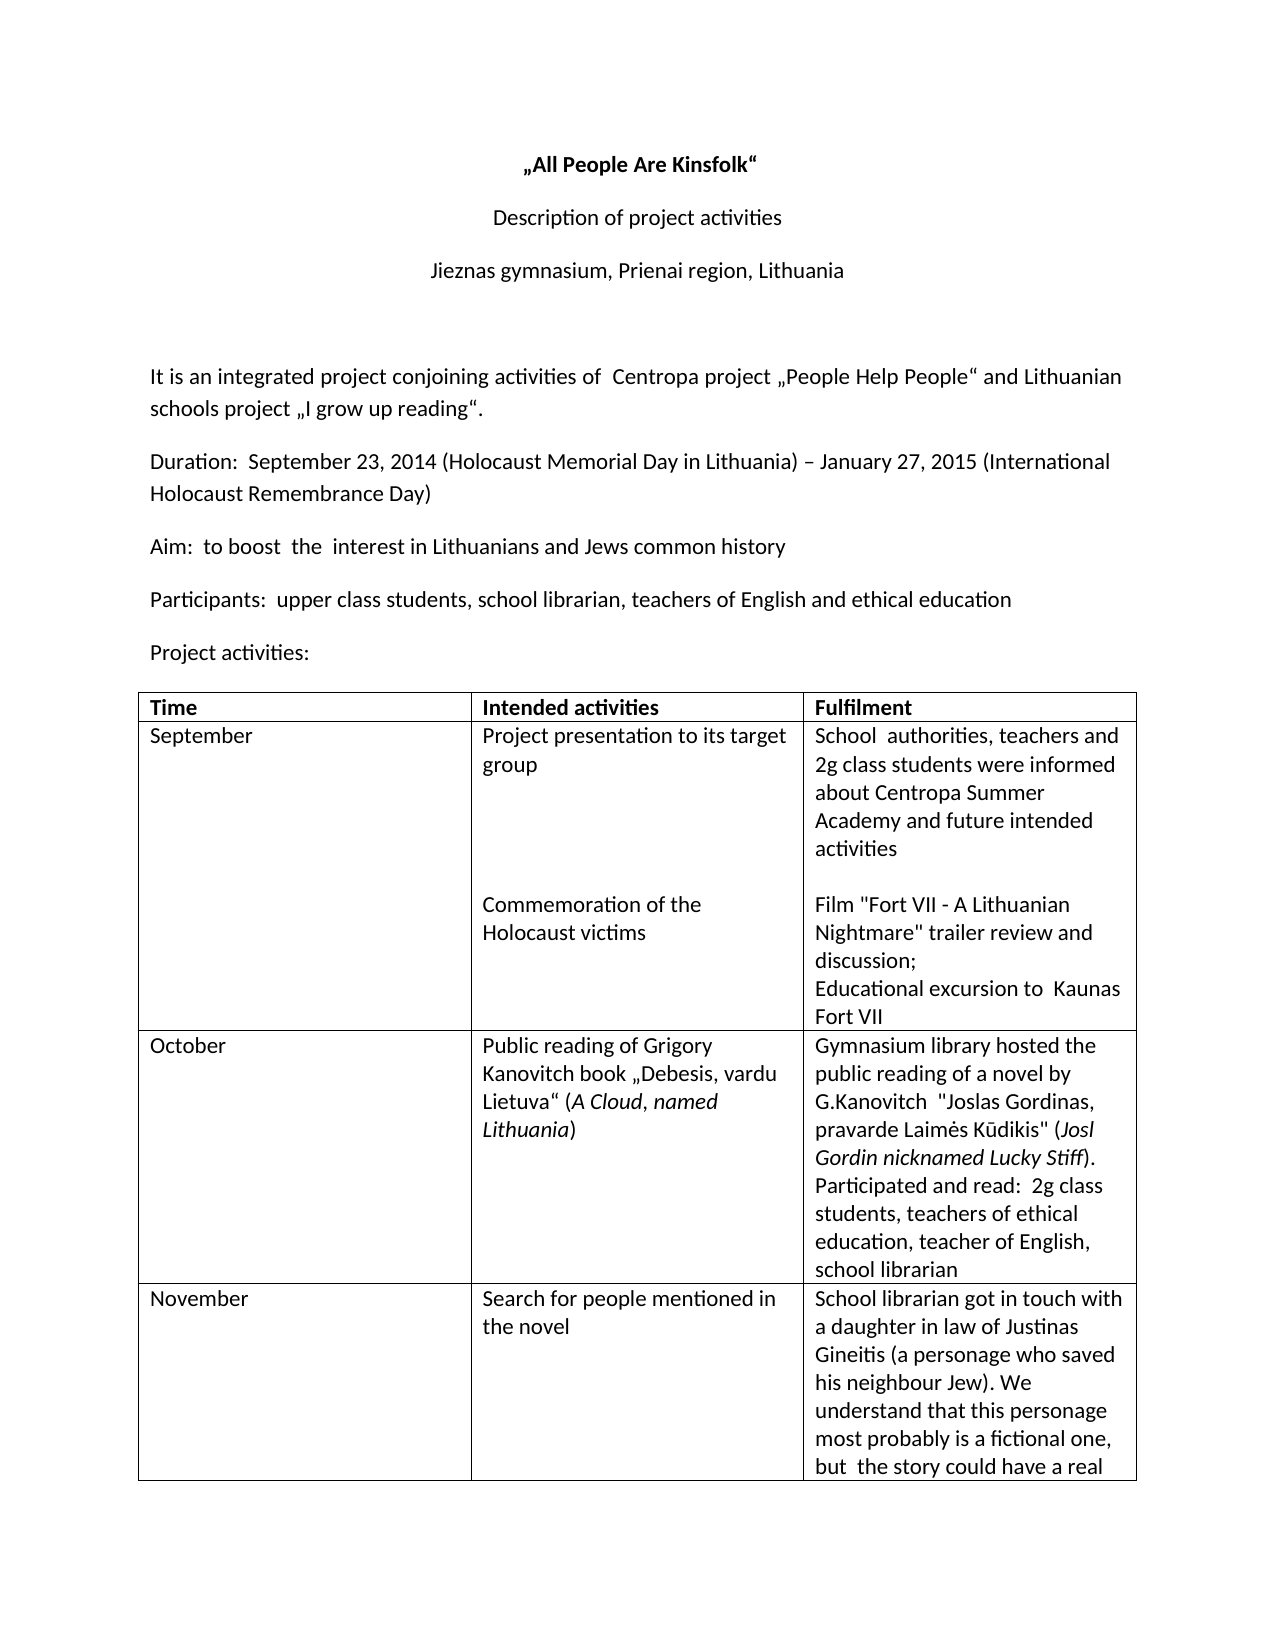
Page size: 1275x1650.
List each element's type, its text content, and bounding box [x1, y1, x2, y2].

text Aim: to boost the interest in Lithuanians and Jews common history [150, 532, 1125, 561]
text Description of project activities [150, 203, 1125, 231]
text Participants: upper class students, school librarian, teachers of English and ethical education [150, 586, 1125, 613]
text Project activities: [150, 638, 1125, 667]
text „All People Are Kinsfolk“ [150, 150, 1125, 178]
table_cell Gymnasium library hosted the public reading of a novel by G.Kanovitch "Joslas Gordinas, pravarde Laimės Kūdikis" (Josl Gordin nicknamed Lucky Stiff). Participated and read: 2g class students, teachers of ethical education, teacher of English, school librarian [804, 1031, 1136, 1283]
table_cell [472, 1284, 803, 1480]
table_cell Public reading of Grigory Kanovitch book „Debesis, vardu Lietuva“ (A Cloud, named Lithuania) [472, 1031, 803, 1283]
table_header Time [139, 693, 471, 721]
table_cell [804, 1284, 1136, 1480]
table_cell November [139, 1284, 471, 1480]
table_header Fulfilment [804, 693, 1136, 721]
table_header Intended activities [472, 693, 803, 721]
text Jieznas gymnasium, Prienai region, Lithuania [150, 256, 1125, 284]
text Duration: September 23, 2014 (Holocaust Memorial Day in Lithuania) – January 27, 2015 (International Holocaust Remembrance Day) [150, 447, 1125, 507]
table_cell Project presentation to its target group Commemoration of the Holocaust victims [472, 722, 803, 1030]
table_cell October [139, 1031, 471, 1283]
text It is an integrated project conjoining activities of Centropa project „People Help People“ and Lithuanian schools project „I grow up reading“. [150, 362, 1125, 422]
table_cell September [139, 722, 471, 1030]
table_cell School authorities, teachers and 2g class students were informed about Centropa Summer Academy and future intended activities Film "Fort VII - A Lithuanian Nightmare" trailer review and discussion; Educational excursion to Kaunas Fort VII [804, 722, 1136, 1030]
